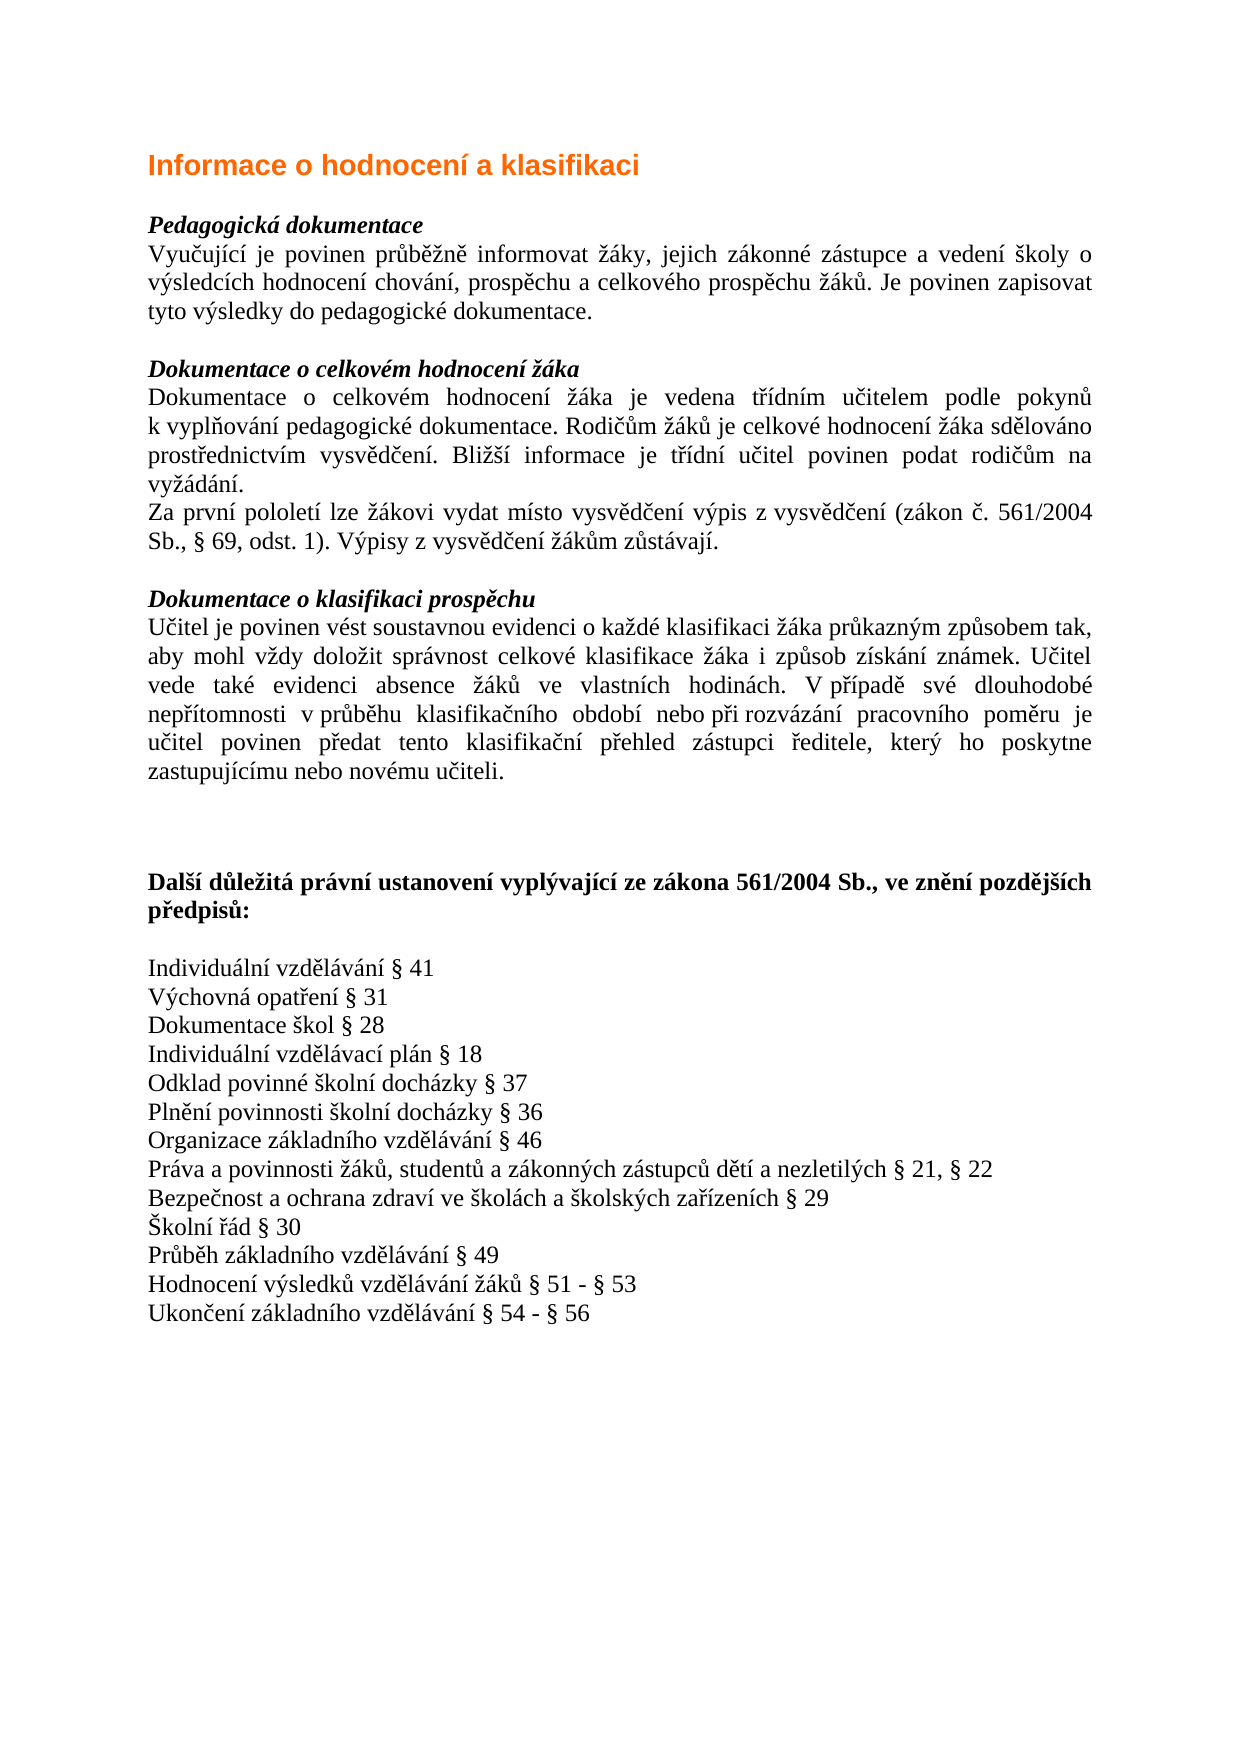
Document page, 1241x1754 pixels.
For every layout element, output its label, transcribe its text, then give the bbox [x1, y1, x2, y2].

text Organizace základního vzdělávání § 46 [148, 1125, 1093, 1154]
text Pedagogická dokumentace [148, 210, 1093, 239]
text Bezpečnost a ochrana zdraví ve školách a školských zařízeních § 29 [148, 1183, 1093, 1212]
text Za první pololetí lze žákovi vydat místo vysvědčení výpis z vysvědčení (zákon č. 561/2004 Sb., § 69, odst. 1). Výpisy z vysvědčení žákům zůstávají. [148, 497, 1093, 555]
text Individuální vzdělávací plán § 18 [148, 1039, 1093, 1068]
text Vyučující je povinen průběžně informovat žáky, jejich zákonné zástupce a vedení školy o výsledcích hodnocení chování, prospěchu a celkového prospěchu žáků. Je povinen zapisovat tyto výsledky do pedagogické dokumentace. [148, 239, 1093, 325]
text Školní řád § 30 [148, 1212, 1093, 1240]
text Odklad povinné školní docházky § 37 [148, 1068, 1093, 1097]
text Průběh základního vzdělávání § 49 [148, 1240, 1093, 1269]
text Práva a povinnosti žáků, studentů a zákonných zástupců dětí a nezletilých § 21, § 22 [148, 1154, 1093, 1183]
text Další důležitá právní ustanovení vyplývající ze zákona 561/2004 Sb., ve znění pozdějších předpisů: [148, 867, 1093, 924]
text Výchovná opatření § 31 [148, 982, 1093, 1010]
text Dokumentace o klasifikaci prospěchu [148, 584, 1093, 612]
text Dokumentace o celkovém hodnocení žáka [148, 354, 1093, 382]
text Plnění povinnosti školní docházky § 36 [148, 1097, 1093, 1125]
text Dokumentace škol § 28 [148, 1010, 1093, 1039]
text Informace o hodnocení a klasifikaci [148, 148, 1093, 181]
text Hodnocení výsledků vzdělávání žáků § 51 - § 53 [148, 1269, 1093, 1298]
text Ukončení základního vzdělávání § 54 - § 56 [148, 1298, 1093, 1327]
text Učitel je povinen vést soustavnou evidenci o každé klasifikaci žáka průkazným způsobem tak, aby mohl vždy doložit správnost celkové klasifikace žáka i způsob získání známek. Učitel vede také evidenci absence žáků ve vlastních hodinách. V případě své dlouhodobé nepřítomnosti v průběhu klasifikačního období nebo při rozvázání pracovního poměru je učitel povinen předat tento klasifikační přehled zástupci ředitele, který ho poskytne zastupujícímu nebo novému učiteli. [148, 612, 1093, 785]
text Dokumentace o celkovém hodnocení žáka je vedena třídním učitelem podle pokynů k vyplňování pedagogické dokumentace. Rodičům žáků je celkové hodnocení žáka sdělováno prostřednictvím vysvědčení. Bližší informace je třídní učitel povinen podat rodičům na vyžádání. [148, 382, 1093, 497]
text Individuální vzdělávání § 41 [148, 953, 1093, 982]
